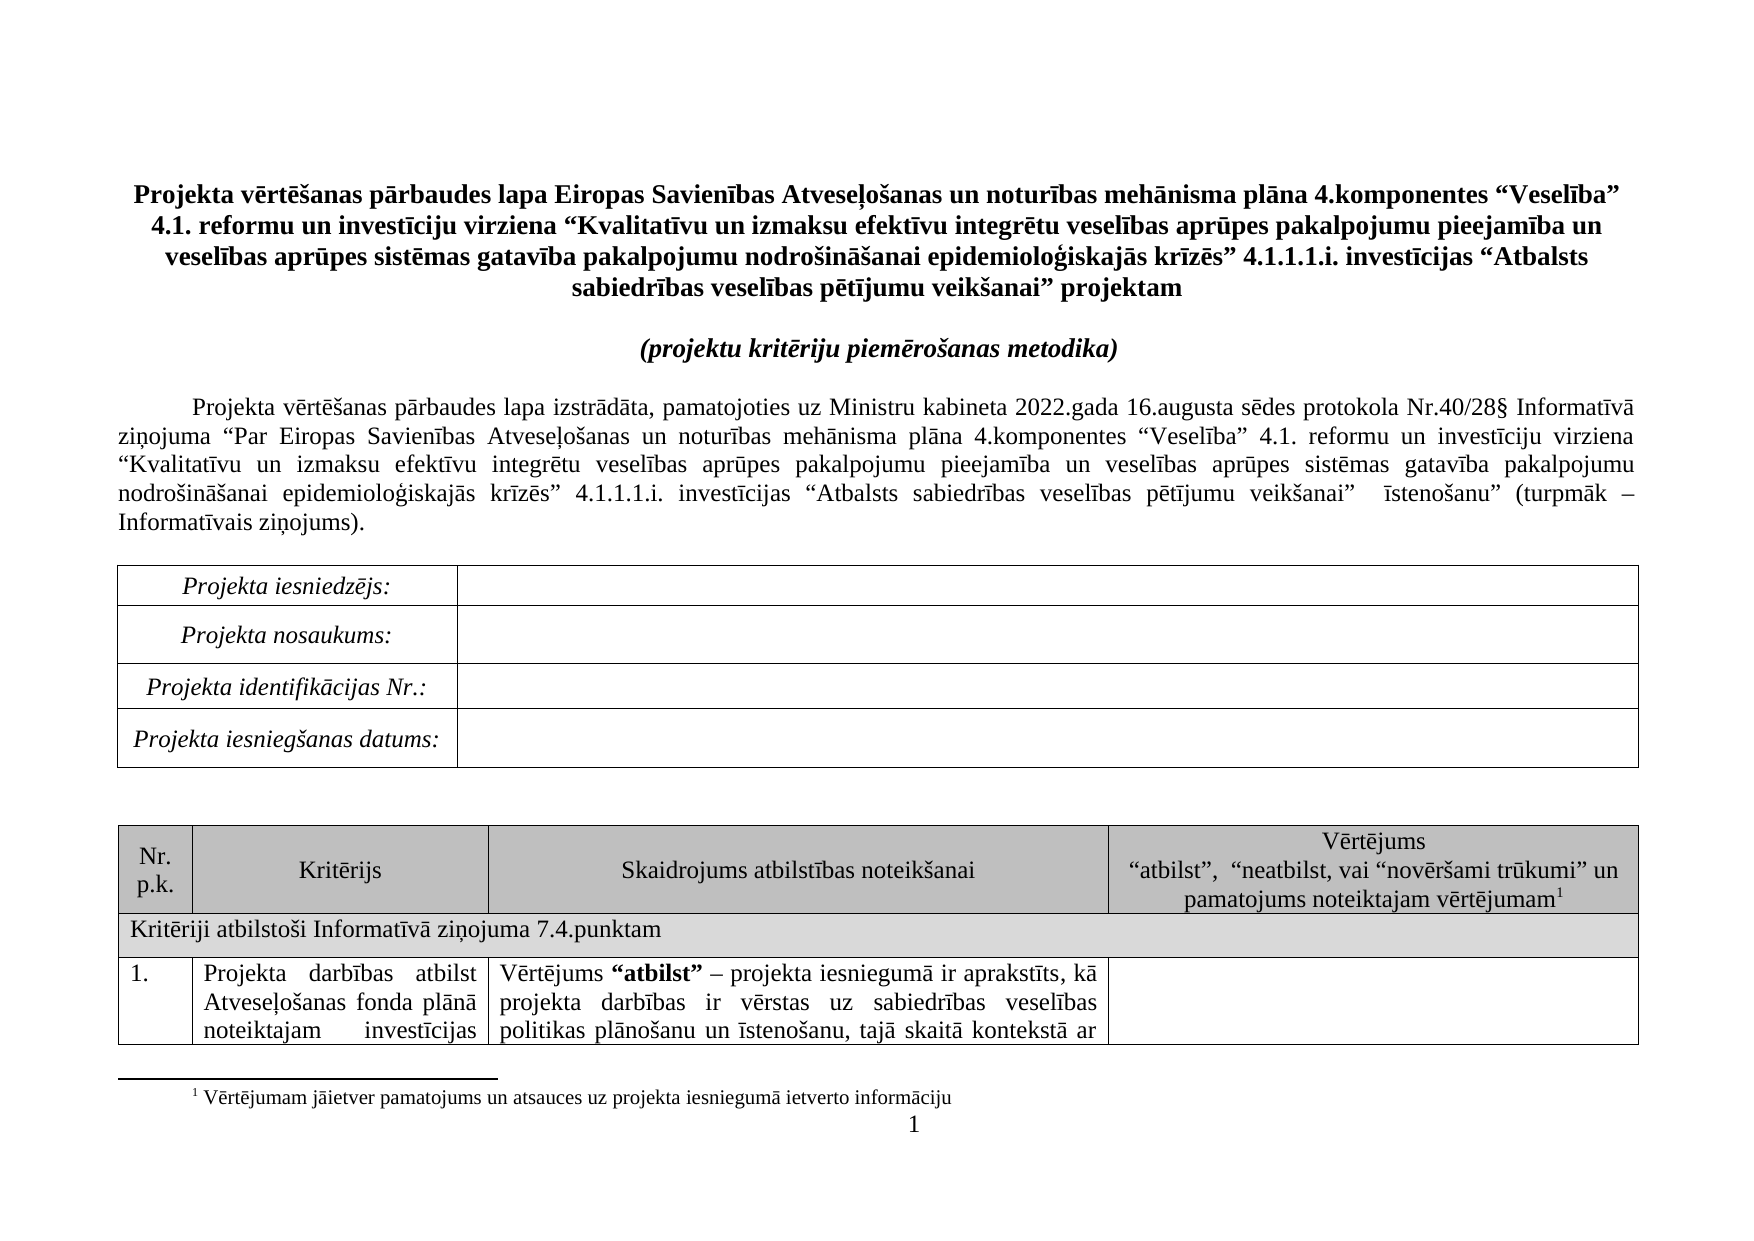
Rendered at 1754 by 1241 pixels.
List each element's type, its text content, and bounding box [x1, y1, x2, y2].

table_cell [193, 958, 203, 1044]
table_cell 1. [119, 958, 192, 1044]
table_cell Kritēriji atbilstoši Informatīvā ziņojuma 7.4.punktam [119, 914, 1638, 957]
table_header Vērtējums “atbilst”, “neatbilst, vai “novēršami trūkumi” un pamatojums noteiktajam vērtējumam [1109, 826, 1638, 913]
table_cell Projekta nosaukums: [118, 606, 457, 663]
table_header Nr. p.k. [119, 826, 192, 913]
table_header Projekta iesniedzējs: [118, 566, 457, 605]
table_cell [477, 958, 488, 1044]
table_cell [489, 958, 1108, 1044]
text Projekta vērtēšanas pārbaudes lapa izstrādāta, pamatojoties uz Ministru kabineta 2022.gada 16.augusta sēdes protokola Nr.40/28§ Informatīvā ziņojuma “Par Eiropas Savienības Atveseļošanas un noturības mehānisma plāna 4.komponentes “Veselība” 4.1. reformu un investīciju virziena “Kvalitatīvu un izmaksu efektīvu integrētu veselības aprūpes pakalpojumu pieejamība un veselības aprūpes sistēmas gatavība pakalpojumu nodrošināšanai epidemioloģiskajās krīzēs” 4.1.1.1.i. investīcijas “Atbalsts sabiedrības veselības pētījumu veikšanai” īstenošanu” (turpmāk – Informatīvais ziņojums). [118, 392, 1636, 536]
table_cell [458, 709, 1638, 767]
table_header [458, 566, 1638, 605]
table_cell [458, 606, 1638, 663]
table_header Kritērijs [193, 826, 488, 913]
table_cell [458, 664, 1638, 708]
table_header Skaidrojums atbilstības noteikšanai [489, 826, 1108, 913]
table_cell Projekta iesniegšanas datums: [118, 709, 457, 767]
subtitle (projektu kritēriju piemērošanas metodika) [118, 332, 1636, 363]
table_cell Projekta identifikācijas Nr.: [118, 664, 457, 708]
table_cell [1109, 958, 1638, 1044]
subtitle Projekta vērtēšanas pārbaudes lapa Eiropas Savienības Atveseļošanas un noturības mehānisma plāna 4.komponentes “Veselība” 4.1. reformu un investīciju virziena “Kvalitatīvu un izmaksu efektīvu integrētu veselības aprūpes pakalpojumu pieejamība un veselības aprūpes sistēmas gatavība pakalpojumu nodrošināšanai epidemioloģiskajās krīzēs” 4.1.1.1.i. investīcijas “Atbalsts sabiedrības veselības pētījumu veikšanai” projektam [118, 178, 1636, 302]
